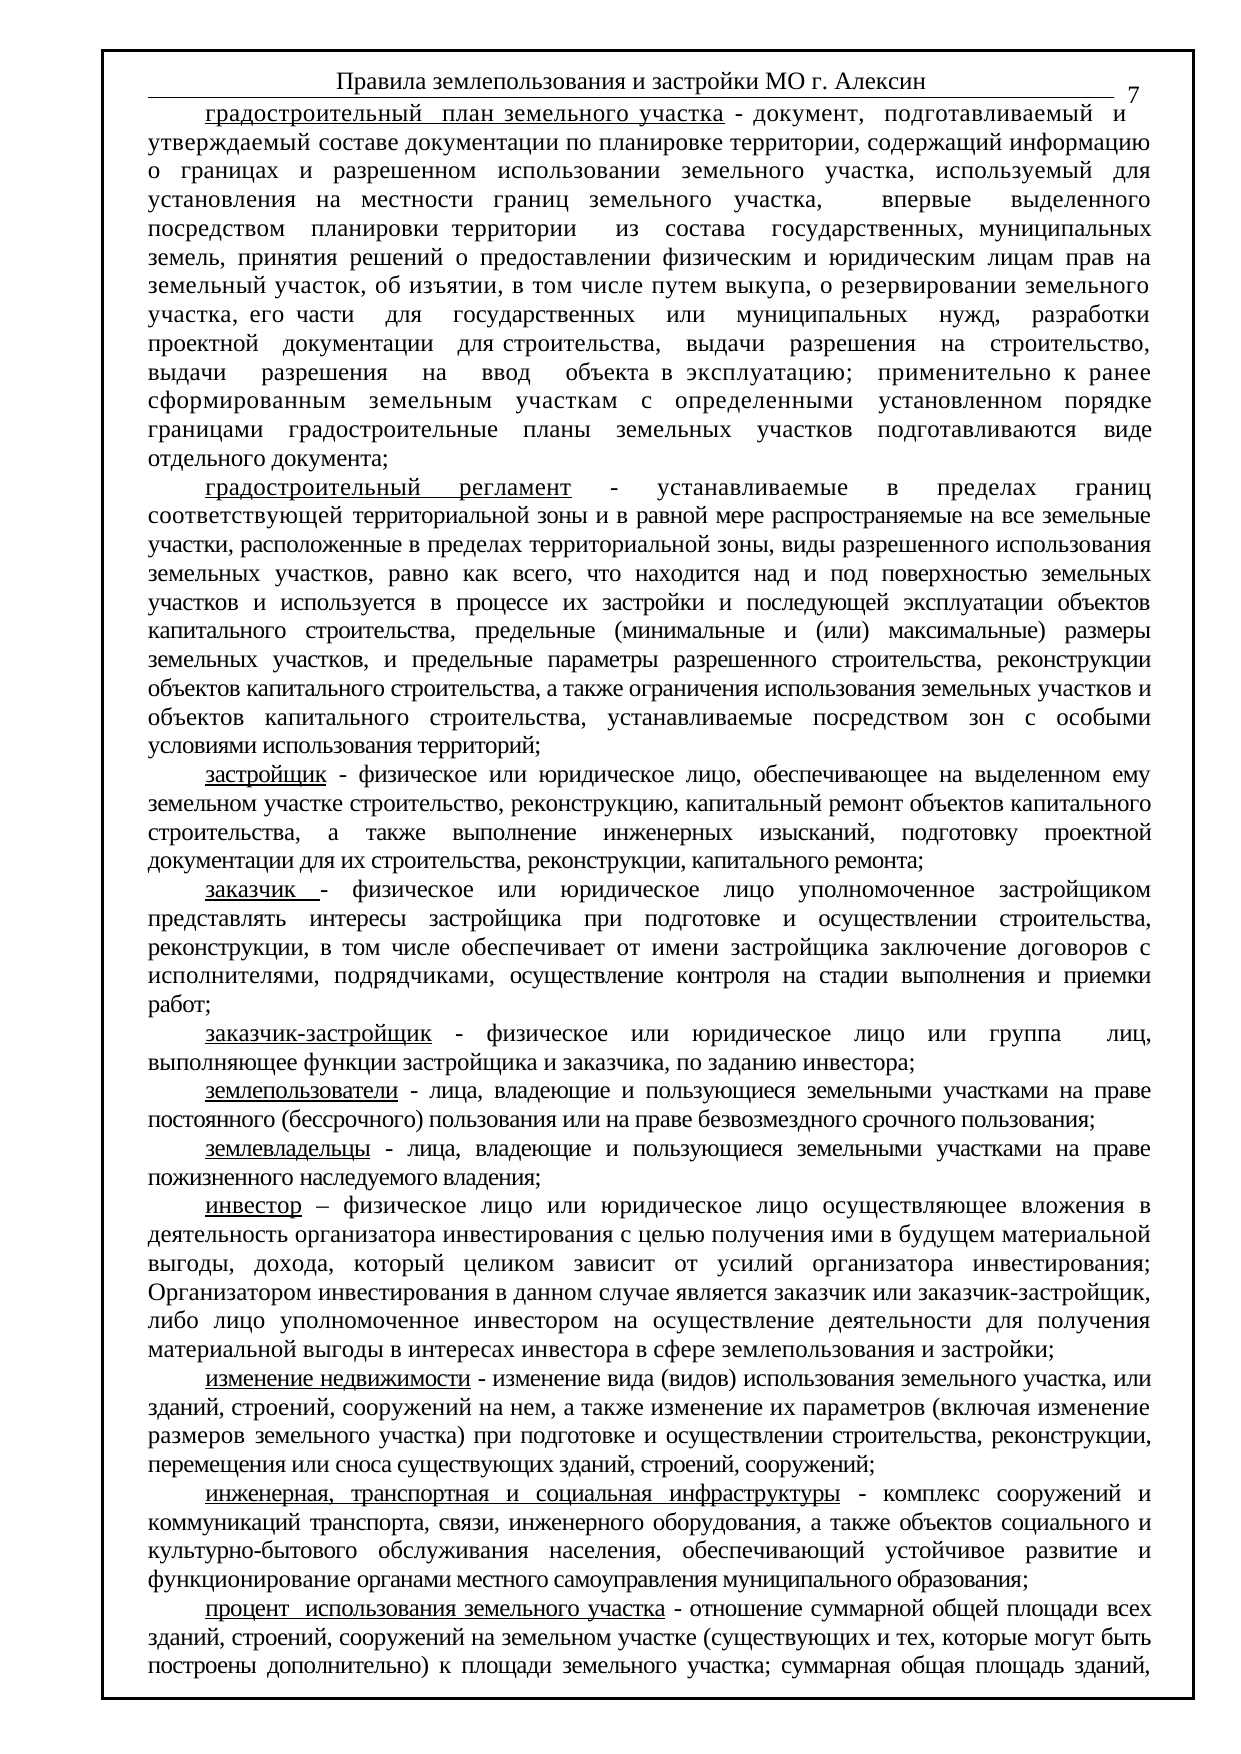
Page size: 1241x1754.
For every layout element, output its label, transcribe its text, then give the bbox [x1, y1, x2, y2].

text изменение недвижимости - изменение вида (видов) использования земельного участка, или зданий, строений, сооружений на нем, а также изменение их параметров (включая изменение размеров земельного участка) при подготовке и осуществлении строительства, реконструкции, перемещения или сноса существующих зданий, строений, сооружений; [148, 1363, 1152, 1478]
text градостроительный регламент - устанавливаемые в пределах границ соответствующей территориальной зоны и в равной мере распространяемые на все земельные участки, расположенные в пределах территориальной зоны, виды разрешенного использования земельных участков, равно как всего, что находится над и под поверхностью земельных участков и используется в процессе их застройки и последующей эксплуатации объектов капитального строительства, предельные (минимальные и (или) максимальные) размеры земельных участков, и предельные параметры разрешенного строительства, реконструкции объектов капитального строительства, а также ограничения использования земельных участков и объектов капитального строительства, устанавливаемые посредством зон с особыми условиями использования территорий; [148, 472, 1152, 759]
text застройщик - физическое или юридическое лицо, обеспечивающее на выделенном ему земельном участке строительство, реконструкцию, капитальный ремонт объектов капитального строительства, а также выполнение инженерных изысканий, подготовку проектной документации для их строительства, реконструкции, капитального ремонта; [148, 759, 1152, 874]
text заказчик - физическое или юридическое лицо уполномоченное застройщиком представлять интересы застройщика при подготовке и осуществлении строительства, реконструкции, в том числе обеспечивает от имени застройщика заключение договоров с исполнителями, подрядчиками, осуществление контроля на стадии выполнения и приемки работ; [148, 874, 1152, 1018]
text инвестор – физическое лицо или юридическое лицо осуществляющее вложения в деятельность организатора инвестирования с целью получения ими в будущем материальной выгоды, дохода, который целиком зависит от усилий организатора инвестирования; Организатором инвестирования в данном случае является заказчик или заказчик-застройщик, либо лицо уполномоченное инвестором на осуществление деятельности для получения материальной выгоды в интересах инвестора в сфере землепользования и застройки; [148, 1190, 1152, 1363]
text инженерная, транспортная и социальная инфраструктуры - комплекс сооружений и коммуникаций транспорта, связи, инженерного оборудования, а также объектов социального и культурно-бытового обслуживания населения, обеспечивающий устойчивое развитие и функционирование органами местного самоуправления муниципального образования; [148, 1478, 1152, 1593]
text землевладельцы - лица, владеющие и пользующиеся земельными участками на праве пожизненного наследуемого владения; [148, 1133, 1152, 1190]
text землепользователи - лица, владеющие и пользующиеся земельными участками на праве постоянного (бессрочного) пользования или на праве безвозмездного срочного пользования; [148, 1075, 1152, 1133]
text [148, 1593, 1152, 1679]
text заказчик-застройщик - физическое или юридическое лицо или группа лиц, выполняющее функции застройщика и заказчика, по заданию инвестора; [148, 1018, 1152, 1075]
text градостроительный план земельного участка - документ, подготавливаемый и утверждаемый составе документации по планировке территории, содержащий информацию о границах и разрешенном использовании земельного участка, используемый для установления на местности границ земельного участка, впервые выделенного посредством планировки территории из состава государственных, муниципальных земель, принятия решений о предоставлении физическим и юридическим лицам прав на земельный участок, об изъятии, в том числе путем выкупа, о резервировании земельного участка, его части для государственных или муниципальных нужд, разработки проектной документации для строительства, выдачи разрешения на строительство, выдачи разрешения на ввод объекта в эксплуатацию; применительно к ранее сформированным земельным участкам с определенными установленном порядке границами градостроительные планы земельных участков подготавливаются виде отдельного документа; [148, 98, 1152, 472]
